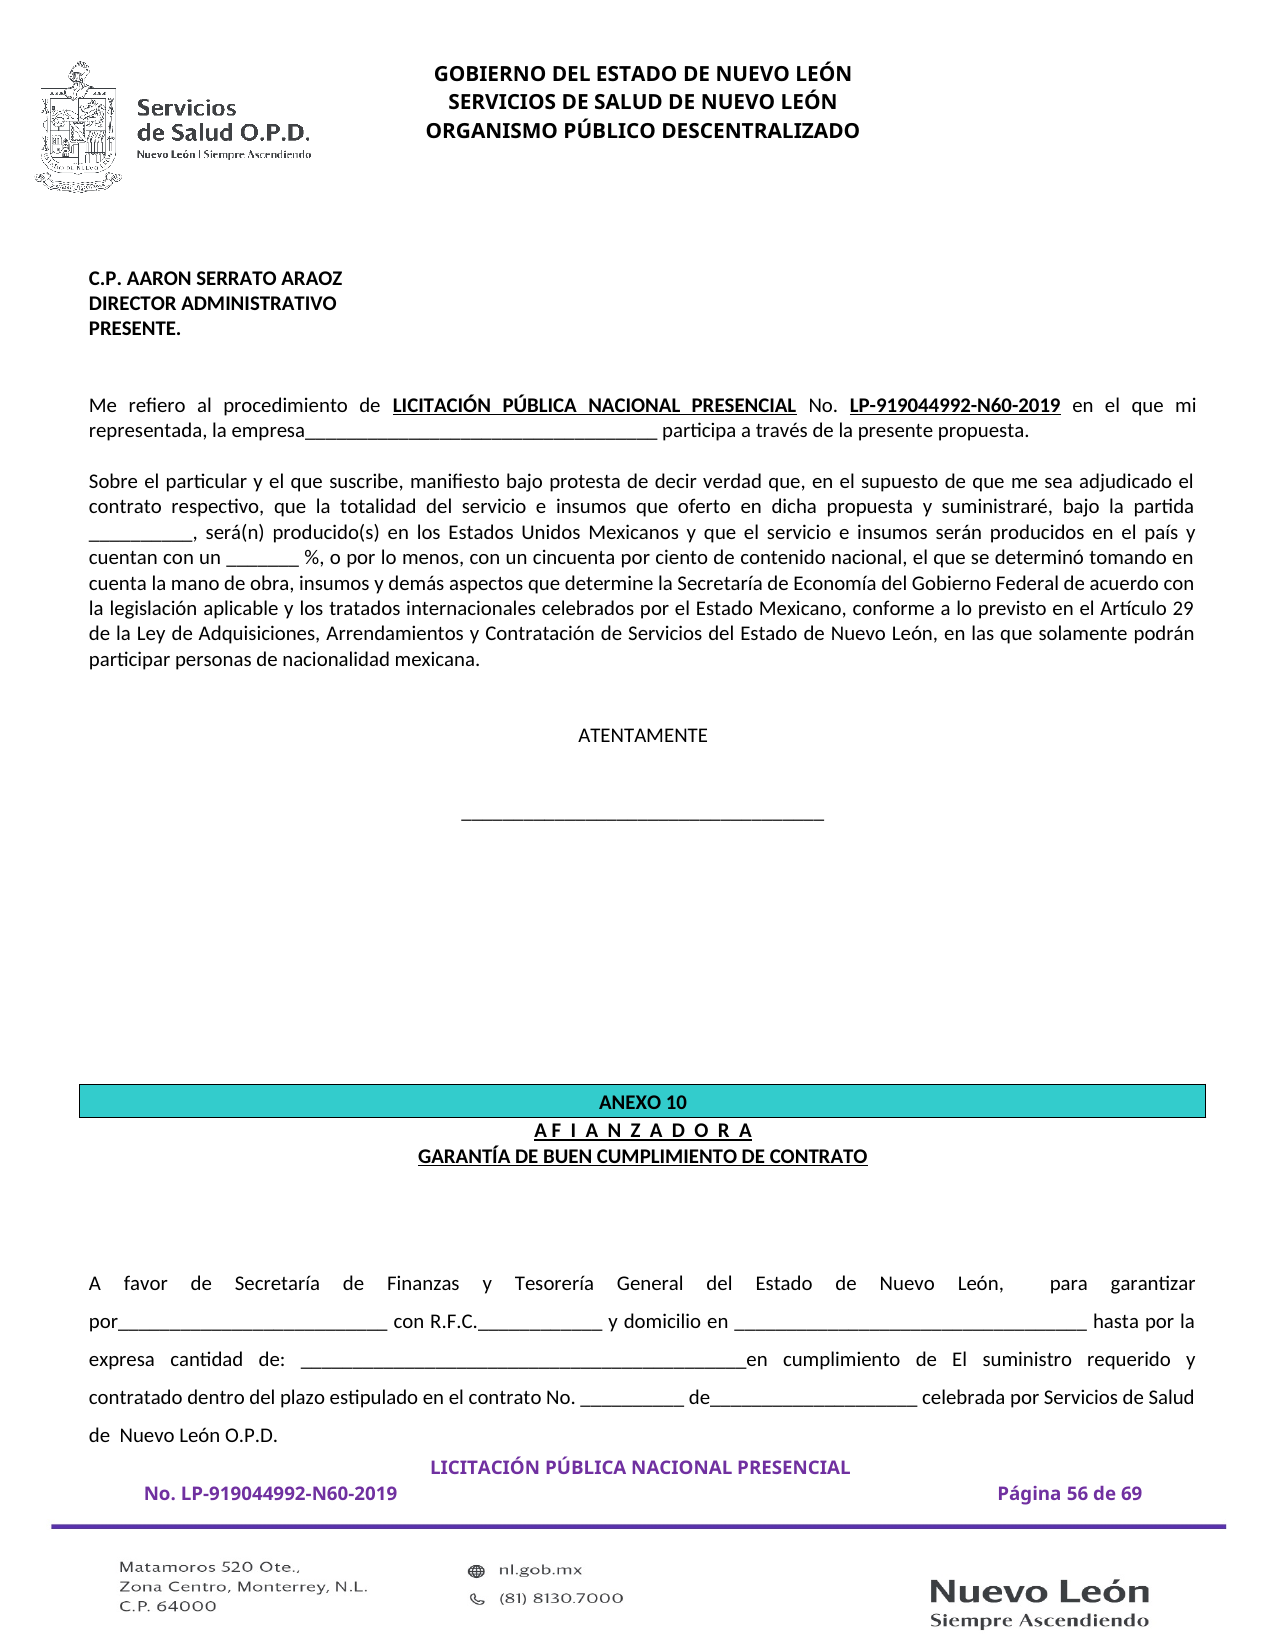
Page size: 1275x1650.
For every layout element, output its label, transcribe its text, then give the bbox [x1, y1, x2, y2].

text PRESENTE. [89, 316, 1197, 341]
text ___________________________________ [89, 798, 1197, 824]
text DIRECTOR ADMINISTRATIVO [89, 290, 1197, 316]
text C.P. AARON SERRATO ARAOZ [89, 265, 1197, 290]
text Sobre el particular y el que suscribe, manifiesto bajo protesta de decir verdad que, en el supuesto de que me sea adjudicado el contrato respectivo, que la totalidad del servicio e insumos que oferto en dicha propuesta y suministraré, bajo la partida __________, será(n) producido(s) en los Estados Unidos Mexicanos y que el servicio e insumos serán producidos en el país y cuentan con un _______ %, o por lo menos, con un cincuenta por ciento de contenido nacional, el que se determinó tomando en cuenta la mano de obra, insumos y demás aspectos que determine la Secretaría de Economía del Gobierno Federal de acuerdo con la legislación aplicable y los tratados internacionales celebrados por el Estado Mexicano, conforme a lo previsto en el Artículo 29 de la Ley de Adquisiciones, Arrendamientos y Contratación de Servicios del Estado de Nuevo León, en las que solamente podrán participar personas de nacionalidad mexicana. [89, 468, 1197, 671]
picture [0, 4, 346, 249]
text GARANTÍA DE BUEN CUMPLIMIENTO DE CONTRATO [89, 1143, 1197, 1168]
text A F I A N Z A D O R A [89, 1118, 1197, 1143]
text Me refiero al procedimiento de LICITACIÓN PÚBLICA NACIONAL PRESENCIAL No. LP-919044992-N60-2019 en el que mi representada, la empresa__________________________________ participa a través de la presente propuesta. [89, 392, 1197, 443]
picture [46, 1519, 1227, 1637]
text A favor de Secretaría de Finanzas y Tesorería General del Estado de Nuevo León, para garantizar por__________________________ con R.F.C.____________ y domicilio en __________________________________ hasta por la expresa cantidad de: ___________________________________________en cumplimiento de El suministro requerido y contratado dentro del plazo estipulado en el contrato No. __________ de____________________ celebrada por Servicios de Salud de Nuevo León O.P.D. [89, 1270, 1197, 1448]
text ANEXO 10 [80, 1085, 1205, 1117]
text ATENTAMENTE [89, 722, 1197, 748]
